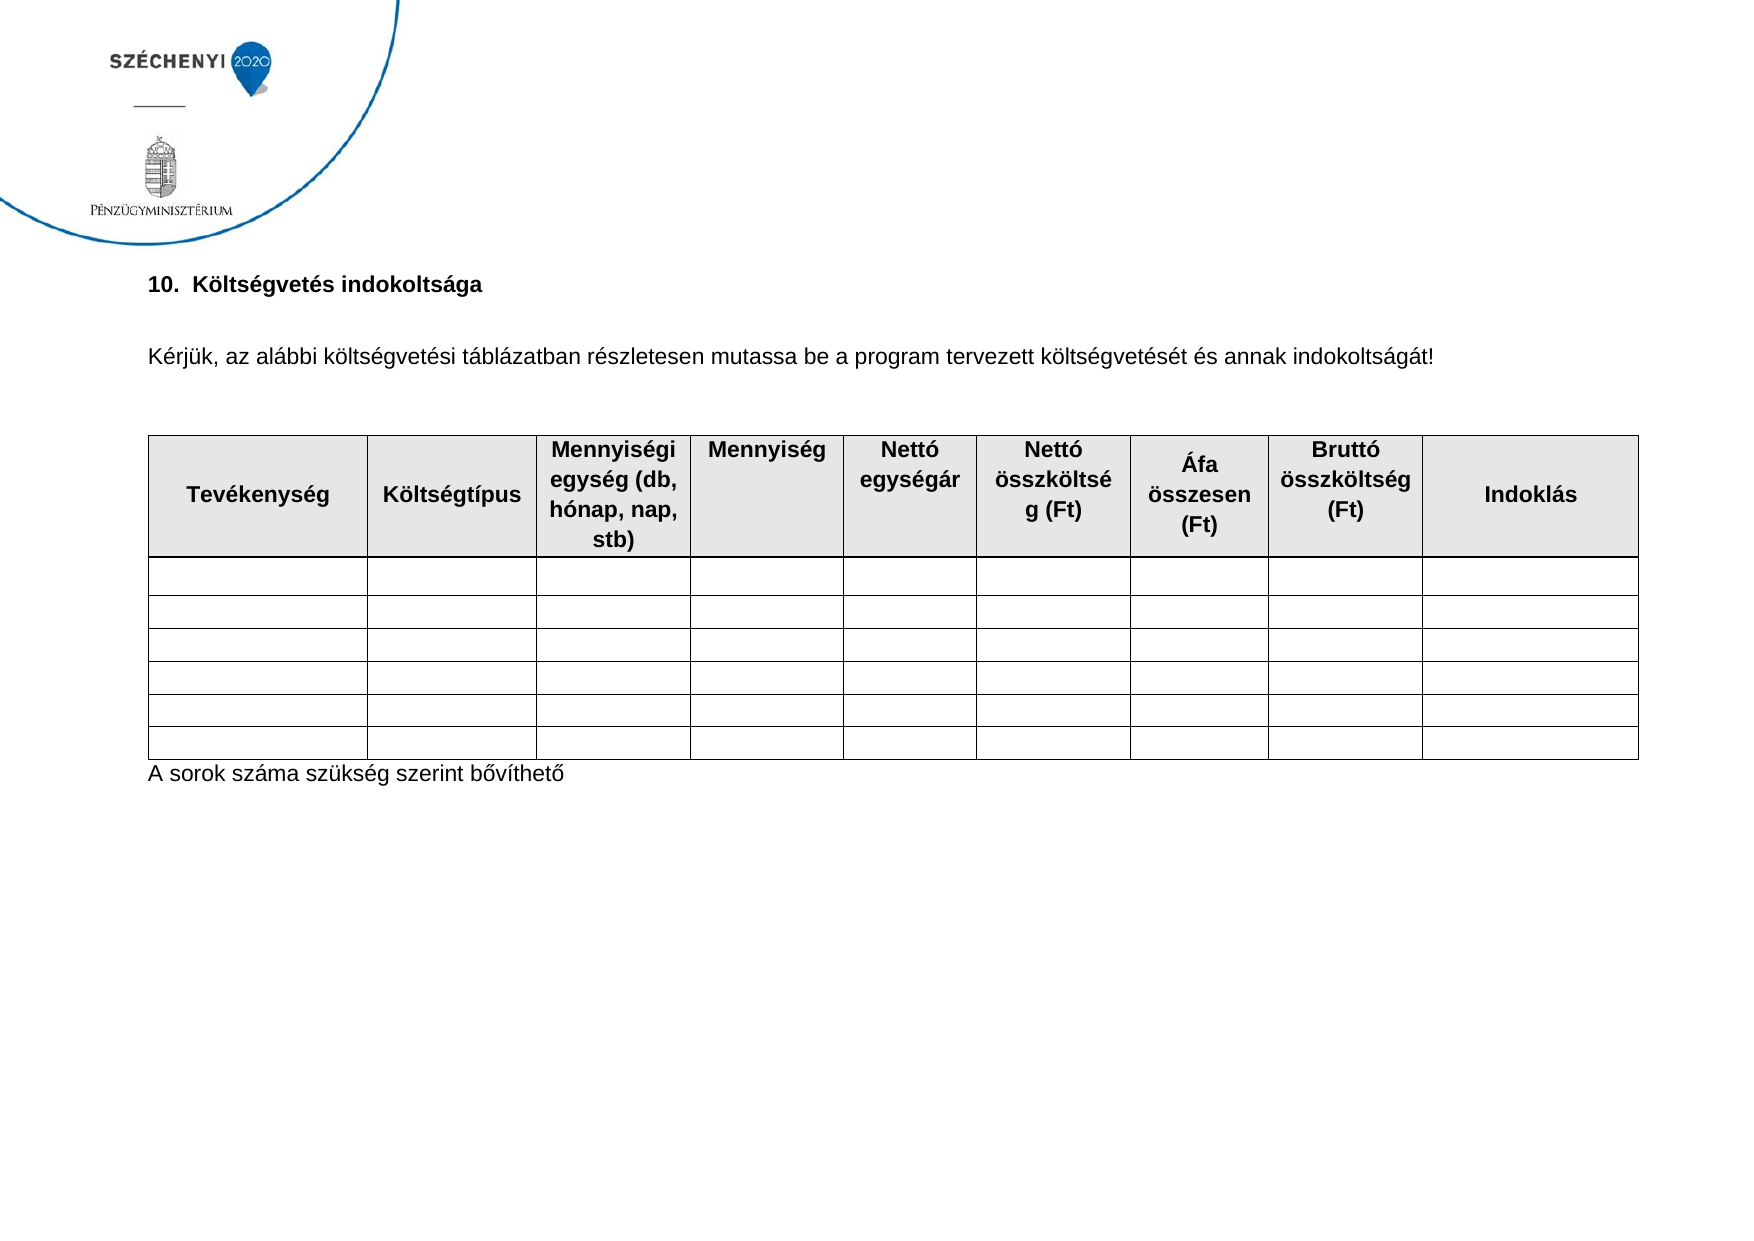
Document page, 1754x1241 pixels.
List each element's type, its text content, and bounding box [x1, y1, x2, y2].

table_cell [537, 662, 690, 693]
table_cell [844, 727, 976, 759]
table_cell [149, 662, 367, 693]
table_cell [368, 662, 536, 693]
table_cell [977, 695, 1130, 726]
table_cell [691, 629, 843, 661]
table_cell [1423, 629, 1638, 661]
table_cell [977, 662, 1130, 693]
table_cell [149, 629, 367, 661]
table_cell [844, 596, 976, 628]
table_cell [977, 629, 1130, 661]
table_cell [844, 695, 976, 726]
table_cell [1423, 596, 1638, 628]
table_cell [1423, 558, 1638, 595]
table_cell [1423, 727, 1638, 759]
table_header Költségtípus [368, 436, 536, 556]
table_header Mennyiségi egység (db, hónap, nap, stb) [537, 436, 690, 556]
table_cell [1269, 695, 1422, 726]
text Kérjük, az alábbi költségvetési táblázatban részletesen mutassa be a program tervezett költségvetését és annak indokoltságát! [148, 343, 1606, 369]
table_header Indoklás [1423, 436, 1638, 556]
table_header Tevékenység [149, 436, 367, 556]
table_cell [368, 727, 536, 759]
table_cell [844, 629, 976, 661]
table_cell [149, 695, 367, 726]
subtitle Költségvetés indokoltsága [148, 271, 1606, 297]
table_cell [537, 695, 690, 726]
table_header Nettó összköltség (Ft) [977, 436, 1130, 556]
table_cell [368, 558, 536, 595]
table_cell [1131, 596, 1268, 628]
table_header Áfa összesen (Ft) [1131, 436, 1268, 556]
table_cell [977, 558, 1130, 595]
table_cell [537, 629, 690, 661]
table_cell [1131, 662, 1268, 693]
table_header Mennyiség [691, 436, 843, 556]
table_cell [977, 727, 1130, 759]
table_cell [691, 727, 843, 759]
table_cell [844, 662, 976, 693]
table_cell [1131, 727, 1268, 759]
table_cell [1269, 629, 1422, 661]
table_cell [537, 558, 690, 595]
table_cell [368, 596, 536, 628]
table_cell [1423, 695, 1638, 726]
table_cell [537, 727, 690, 759]
text A sorok száma szükség szerint bővíthető [148, 760, 1606, 786]
table_cell [1269, 662, 1422, 693]
table_cell [1269, 596, 1422, 628]
table_cell [1131, 629, 1268, 661]
table_cell [691, 662, 843, 693]
table_cell [844, 558, 976, 595]
table_cell [368, 629, 536, 661]
table_cell [368, 695, 536, 726]
table_cell [691, 695, 843, 726]
table_cell [149, 596, 367, 628]
table_cell [1423, 662, 1638, 693]
table_cell [691, 558, 843, 595]
table_cell [149, 727, 367, 759]
picture [0, 0, 408, 256]
table_header Nettó egységár [844, 436, 976, 556]
table_cell [1131, 558, 1268, 595]
table_cell [691, 596, 843, 628]
table_cell [537, 596, 690, 628]
table_cell [1269, 727, 1422, 759]
table_cell [149, 558, 367, 595]
table_cell [977, 596, 1130, 628]
table_cell [1269, 558, 1422, 595]
table_header Bruttó összköltség (Ft) [1269, 436, 1422, 556]
table_cell [1131, 695, 1268, 726]
